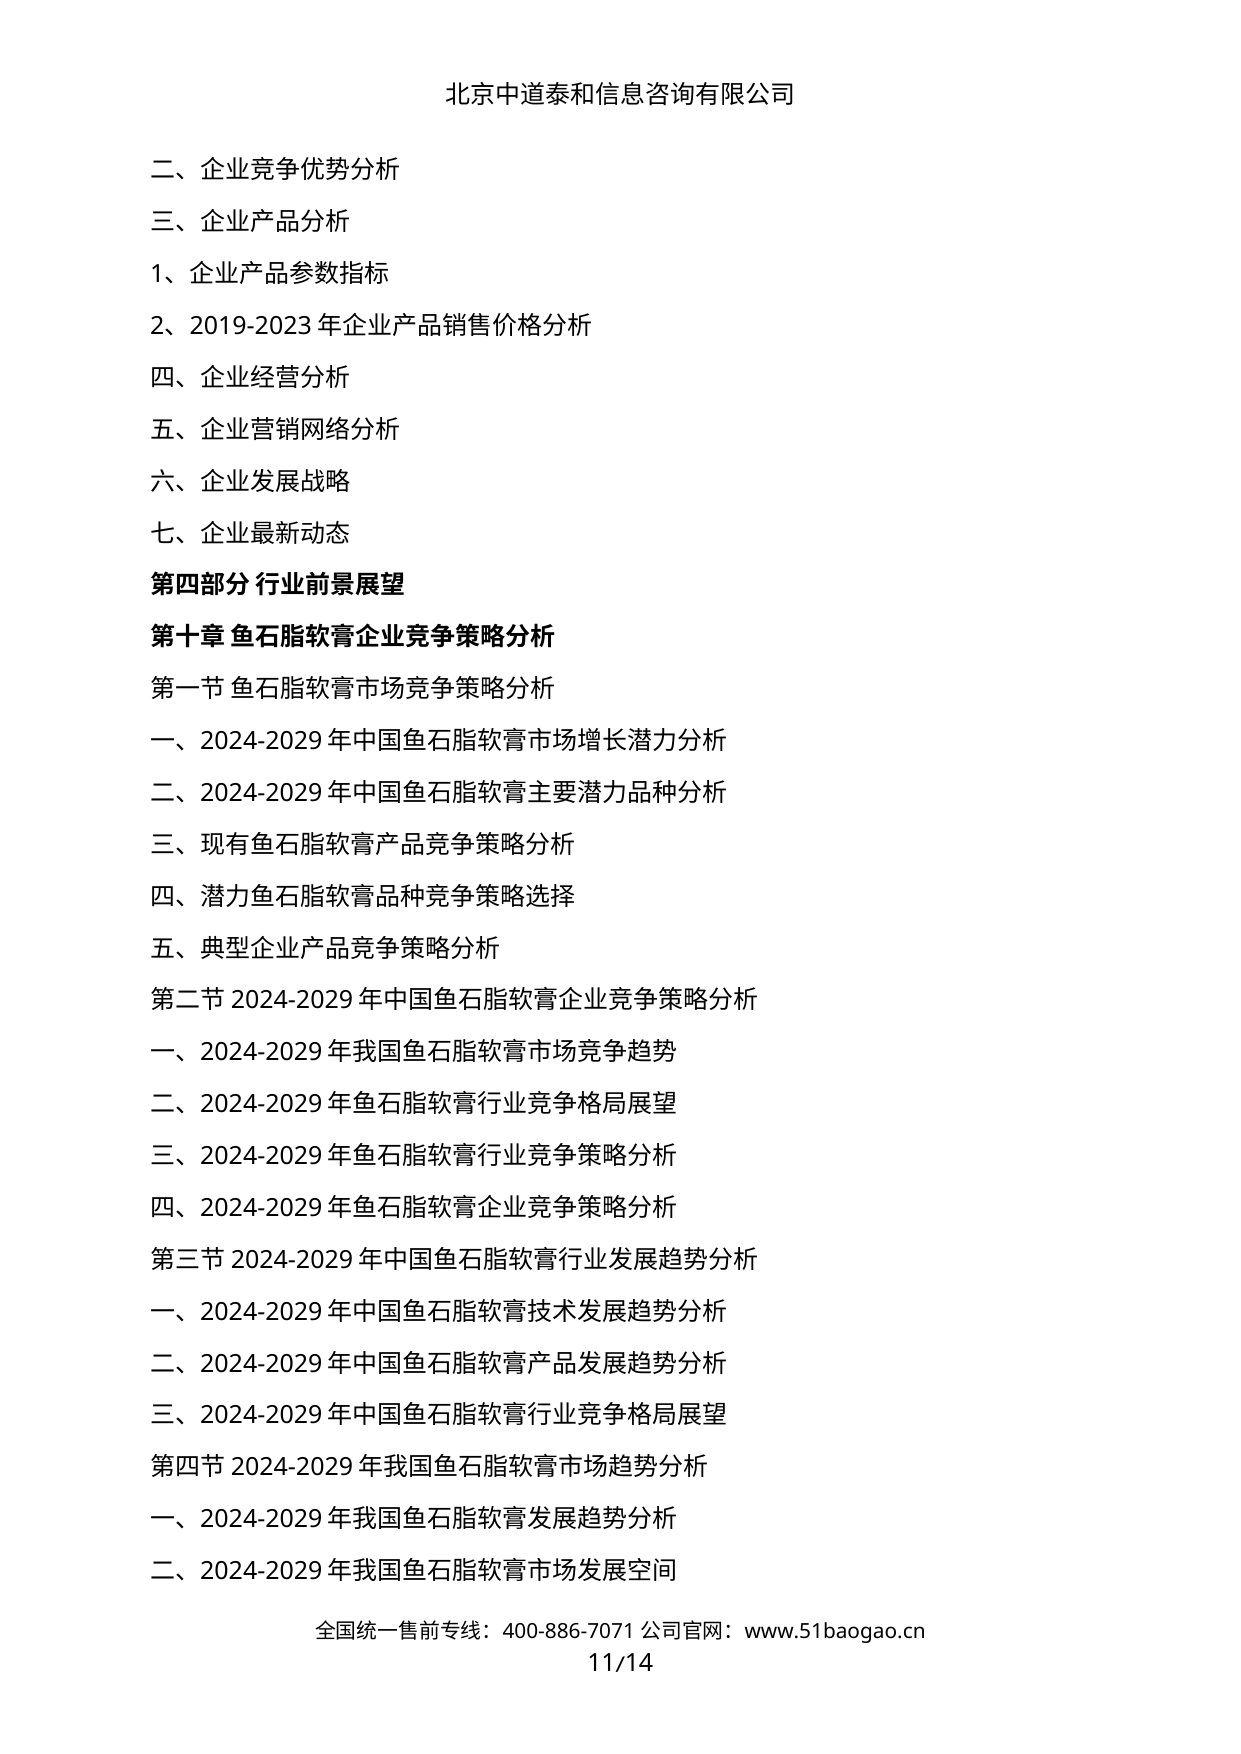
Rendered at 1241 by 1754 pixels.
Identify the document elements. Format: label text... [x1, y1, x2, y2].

text 七、企业最新动态 [150, 513, 1090, 549]
text 二、2024-2029年鱼石脂软膏行业竞争格局展望 [150, 1084, 1090, 1120]
text 二、企业竞争优势分析 [150, 150, 1090, 186]
text 二、2024-2029年我国鱼石脂软膏市场发展空间 [150, 1551, 1090, 1587]
text 第四部分 行业前景展望 [150, 565, 1090, 601]
text 第十章 鱼石脂软膏企业竞争策略分析 [150, 617, 1090, 653]
text 1、企业产品参数指标 [150, 254, 1090, 290]
text 四、企业经营分析 [150, 357, 1090, 394]
text 第三节 2024-2029年中国鱼石脂软膏行业发展趋势分析 [150, 1239, 1090, 1276]
text 三、现有鱼石脂软膏产品竞争策略分析 [150, 824, 1090, 861]
text 五、典型企业产品竞争策略分析 [150, 928, 1090, 964]
text 四、潜力鱼石脂软膏品种竞争策略选择 [150, 876, 1090, 912]
text 二、2024-2029年中国鱼石脂软膏主要潜力品种分析 [150, 772, 1090, 809]
text 一、2024-2029年我国鱼石脂软膏市场竞争趋势 [150, 1032, 1090, 1068]
text 五、企业营销网络分析 [150, 409, 1090, 446]
text 2、2019-2023年企业产品销售价格分析 [150, 306, 1090, 342]
text 四、2024-2029年鱼石脂软膏企业竞争策略分析 [150, 1187, 1090, 1224]
text 一、2024-2029年中国鱼石脂软膏技术发展趋势分析 [150, 1291, 1090, 1327]
text 六、企业发展战略 [150, 461, 1090, 497]
text 二、2024-2029年中国鱼石脂软膏产品发展趋势分析 [150, 1343, 1090, 1379]
text 第二节 2024-2029年中国鱼石脂软膏企业竞争策略分析 [150, 980, 1090, 1016]
text 一、2024-2029年我国鱼石脂软膏发展趋势分析 [150, 1499, 1090, 1535]
text 一、2024-2029年中国鱼石脂软膏市场增长潜力分析 [150, 721, 1090, 757]
text 第四节 2024-2029年我国鱼石脂软膏市场趋势分析 [150, 1447, 1090, 1483]
text 三、企业产品分析 [150, 202, 1090, 238]
text 第一节 鱼石脂软膏市场竞争策略分析 [150, 669, 1090, 705]
text 三、2024-2029年鱼石脂软膏行业竞争策略分析 [150, 1136, 1090, 1172]
text 三、2024-2029年中国鱼石脂软膏行业竞争格局展望 [150, 1395, 1090, 1431]
